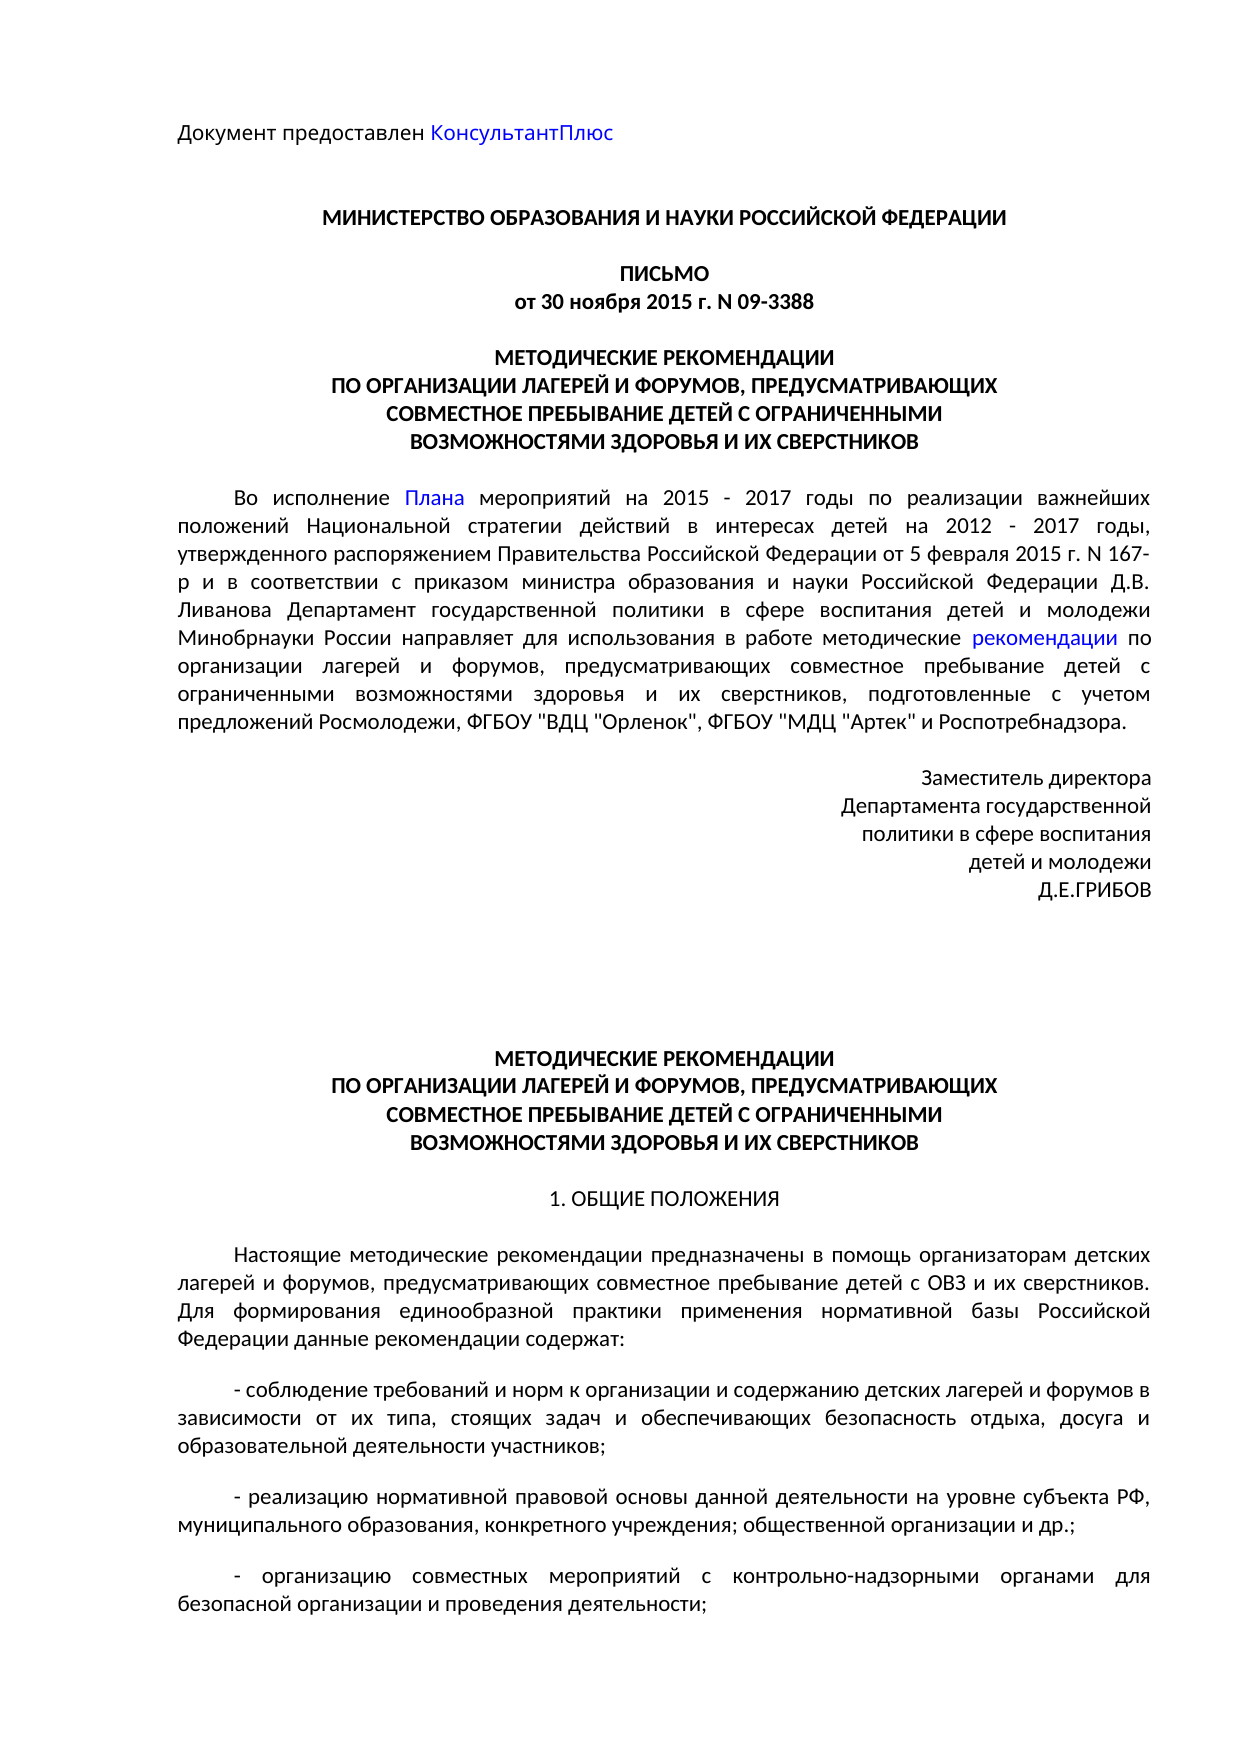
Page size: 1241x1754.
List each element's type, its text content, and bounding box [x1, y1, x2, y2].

title Документ предоставлен КонсультантПлюс [177, 118, 1152, 175]
text - организацию совместных мероприятий с контрольно-надзорными органами для безопасной организации и проведения деятельности; [177, 1561, 1152, 1617]
title от 30 ноября 2015 г. N 09-3388 [177, 287, 1152, 315]
title МЕТОДИЧЕСКИЕ РЕКОМЕНДАЦИИ [177, 343, 1152, 371]
title ПИСЬМО [177, 259, 1152, 287]
text детей и молодежи [177, 847, 1152, 876]
text Д.Е.ГРИБОВ [177, 876, 1152, 903]
text - реализацию нормативной правовой основы данной деятельности на уровне субъекта РФ, муниципального образования, конкретного учреждения; общественной организации и др.; [177, 1482, 1152, 1538]
title ПО ОРГАНИЗАЦИИ ЛАГЕРЕЙ И ФОРУМОВ, ПРЕДУСМАТРИВАЮЩИХ [177, 1072, 1152, 1100]
title МИНИСТЕРСТВО ОБРАЗОВАНИЯ И НАУКИ РОССИЙСКОЙ ФЕДЕРАЦИИ [177, 203, 1152, 231]
text Заместитель директора [177, 763, 1152, 791]
title ПО ОРГАНИЗАЦИИ ЛАГЕРЕЙ И ФОРУМОВ, ПРЕДУСМАТРИВАЮЩИХ [177, 371, 1152, 399]
text Настоящие методические рекомендации предназначены в помощь организаторам детских лагерей и форумов, предусматривающих совместное пребывание детей с ОВЗ и их сверстников. Для формирования единообразной практики применения нормативной базы Российской Федерации данные рекомендации содержат: [177, 1240, 1152, 1352]
text политики в сфере воспитания [177, 819, 1152, 847]
text 1. ОБЩИЕ ПОЛОЖЕНИЯ [177, 1184, 1152, 1212]
text Департамента государственной [177, 791, 1152, 819]
title СОВМЕСТНОЕ ПРЕБЫВАНИЕ ДЕТЕЙ С ОГРАНИЧЕННЫМИ [177, 399, 1152, 427]
title ВОЗМОЖНОСТЯМИ ЗДОРОВЬЯ И ИХ СВЕРСТНИКОВ [177, 1128, 1152, 1156]
title СОВМЕСТНОЕ ПРЕБЫВАНИЕ ДЕТЕЙ С ОГРАНИЧЕННЫМИ [177, 1100, 1152, 1128]
text - соблюдение требований и норм к организации и содержанию детских лагерей и форумов в зависимости от их типа, стоящих задач и обеспечивающих безопасность отдыха, досуга и образовательной деятельности участников; [177, 1375, 1152, 1459]
title ВОЗМОЖНОСТЯМИ ЗДОРОВЬЯ И ИХ СВЕРСТНИКОВ [177, 427, 1152, 455]
text Во исполнение Плана мероприятий на 2015 - 2017 годы по реализации важнейших положений Национальной стратегии действий в интересах детей на 2012 - 2017 годы, утвержденного распоряжением Правительства Российской Федерации от 5 февраля 2015 г. N 167-р и в соответствии с приказом министра образования и науки Российской Федерации Д.В. Ливанова Департамент государственной политики в сфере воспитания детей и молодежи Минобрнауки России направляет для использования в работе методические рекомендации по организации лагерей и форумов, предусматривающих совместное пребывание детей с ограниченными возможностями здоровья и их сверстников, подготовленные с учетом предложений Росмолодежи, ФГБОУ "ВДЦ "Орленок", ФГБОУ "МДЦ "Артек" и Роспотребнадзора. [177, 483, 1152, 735]
title МЕТОДИЧЕСКИЕ РЕКОМЕНДАЦИИ [177, 1044, 1152, 1072]
